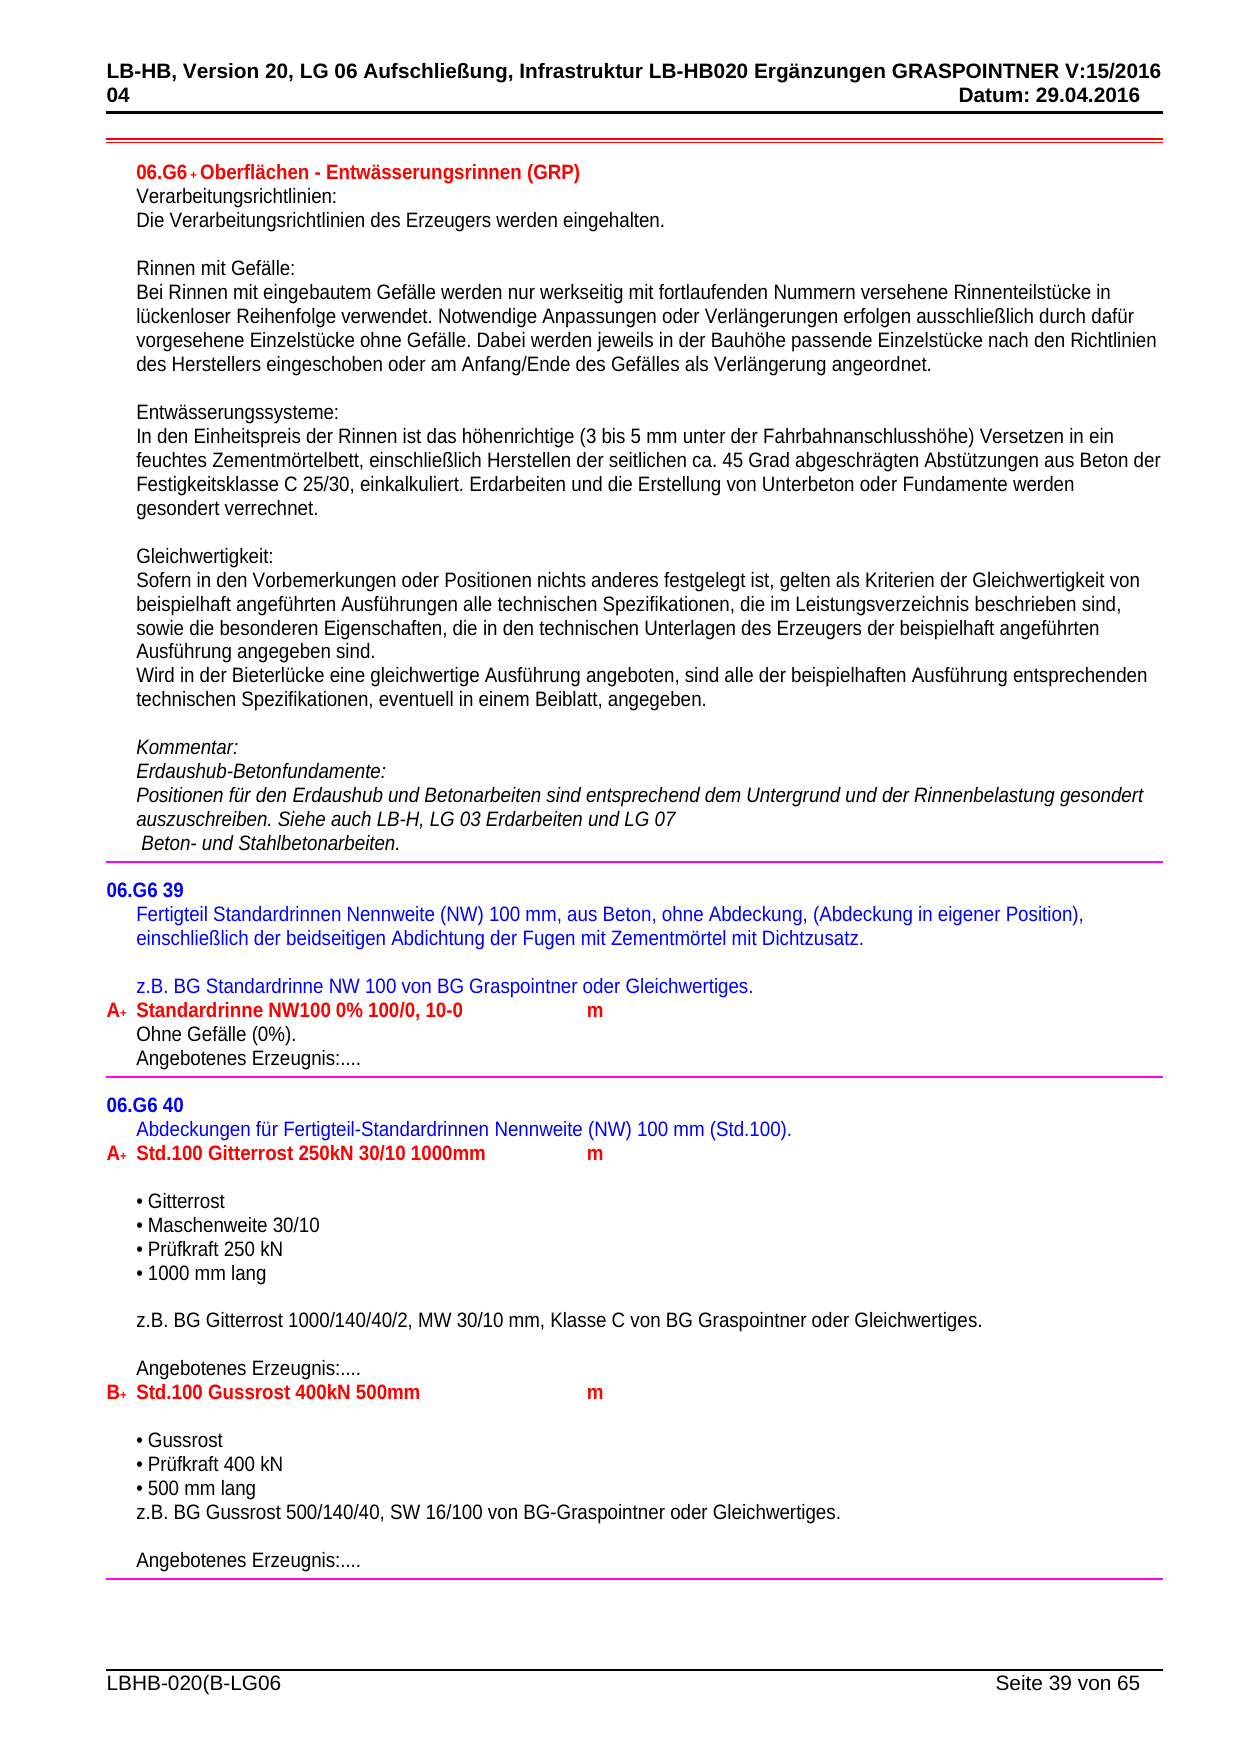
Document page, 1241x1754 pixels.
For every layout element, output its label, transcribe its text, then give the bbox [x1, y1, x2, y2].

text A+ Std.100 Gitterrost 250kN 30/10 1000mm m [106, 1141, 1163, 1164]
text B+ Std.100 Gussrost 400kN 500mm m [106, 1380, 1163, 1404]
text Sofern in den Vorbemerkungen oder Positionen nichts anderes festgelegt ist, gelten als Kriterien der Gleichwertigkeit von beispielhaft angeführten Ausführungen alle technischen Spezifikationen, die im Leistungsverzeichnis beschrieben sind, sowie die besonderen Eigenschaften, die in den technischen Unterlagen des Erzeugers der beispielhaft angeführten Ausführung angegeben sind. [136, 567, 1163, 663]
text A+ Standardrinne NW100 0% 100/0, 10-0 m [106, 998, 1163, 1022]
text Rinnen mit Gefälle: [136, 256, 1163, 280]
text z.B. BG Gitterrost 1000/140/40/2, MW 30/10 mm, Klasse C von BG Graspointner oder Gleichwertiges. [136, 1308, 1163, 1332]
text Erdaushub-Betonfundamente: [136, 759, 1163, 783]
text • Prüfkraft 400 kN [136, 1452, 1163, 1476]
text • 500 mm lang [136, 1476, 1163, 1500]
text Wird in der Bieterlücke eine gleichwertige Ausführung angeboten, sind alle der beispielhaften Ausführung entsprechenden technischen Spezifikationen, eventuell in einem Beiblatt, angegeben. [136, 663, 1163, 711]
text • Maschenweite 30/10 [136, 1212, 1163, 1236]
text 06.G6 40 [106, 1093, 1163, 1117]
text • Prüfkraft 250 kN [136, 1236, 1163, 1260]
text Kommentar: [136, 735, 1163, 759]
text In den Einheitspreis der Rinnen ist das höhenrichtige (3 bis 5 mm unter der Fahrbahnanschlusshöhe) Versetzen in ein feuchtes Zementmörtelbett, einschließlich Herstellen der seitlichen ca. 45 Grad abgeschrägten Abstützungen aus Beton der Festigkeitsklasse C 25/30, einkalkuliert. Erdarbeiten und die Erstellung von Unterbeton oder Fundamente werden gesondert verrechnet. [136, 424, 1163, 519]
text Bei Rinnen mit eingebautem Gefälle werden nur werkseitig mit fortlaufenden Nummern versehene Rinnenteilstücke in lückenloser Reihenfolge verwendet. Notwendige Anpassungen oder Verlängerungen erfolgen ausschließlich durch dafür vorgesehene Einzelstücke ohne Gefälle. Dabei werden jeweils in der Bauhöhe passende Einzelstücke nach den Richtlinien des Herstellers eingeschoben oder am Anfang/Ende des Gefälles als Verlängerung angeordnet. [136, 280, 1163, 376]
text Abdeckungen für Fertigteil-Standardrinnen Nennweite (NW) 100 mm (Std.100). [136, 1117, 1163, 1141]
text Die Verarbeitungsrichtlinien des Erzeugers werden eingehalten. [136, 208, 1163, 232]
text Angebotenes Erzeugnis:.... [136, 1548, 1163, 1572]
text • Gussrost [136, 1428, 1163, 1452]
text Positionen für den Erdaushub und Betonarbeiten sind entsprechend dem Untergrund und der Rinnenbelastung gesondert auszuschreiben. Siehe auch LB-H, LG 03 Erdarbeiten und LG 07 [136, 783, 1163, 831]
text Gleichwertigkeit: [136, 543, 1163, 567]
text 06.G6 + Oberflächen - Entwässerungsrinnen (GRP) [136, 160, 1163, 184]
text Verarbeitungsrichtlinien: [136, 184, 1163, 208]
text Beton- und Stahlbetonarbeiten. [136, 831, 1163, 855]
text Angebotenes Erzeugnis:.... [136, 1046, 1163, 1070]
text z.B. BG Gussrost 500/140/40, SW 16/100 von BG-Graspointner oder Gleichwertiges. [136, 1500, 1163, 1524]
text Angebotenes Erzeugnis:.... [136, 1356, 1163, 1380]
text • Gitterrost [136, 1188, 1163, 1212]
text 06.G6 39 [106, 878, 1163, 902]
text Entwässerungssysteme: [136, 400, 1163, 424]
text Fertigteil Standardrinnen Nennweite (NW) 100 mm, aus Beton, ohne Abdeckung, (Abdeckung in eigener Position), einschließlich der beidseitigen Abdichtung der Fugen mit Zementmörtel mit Dichtzusatz. [136, 902, 1163, 950]
text • 1000 mm lang [136, 1260, 1163, 1284]
text z.B. BG Standardrinne NW 100 von BG Graspointner oder Gleichwertiges. [136, 974, 1163, 998]
text Ohne Gefälle (0%). [136, 1022, 1163, 1046]
